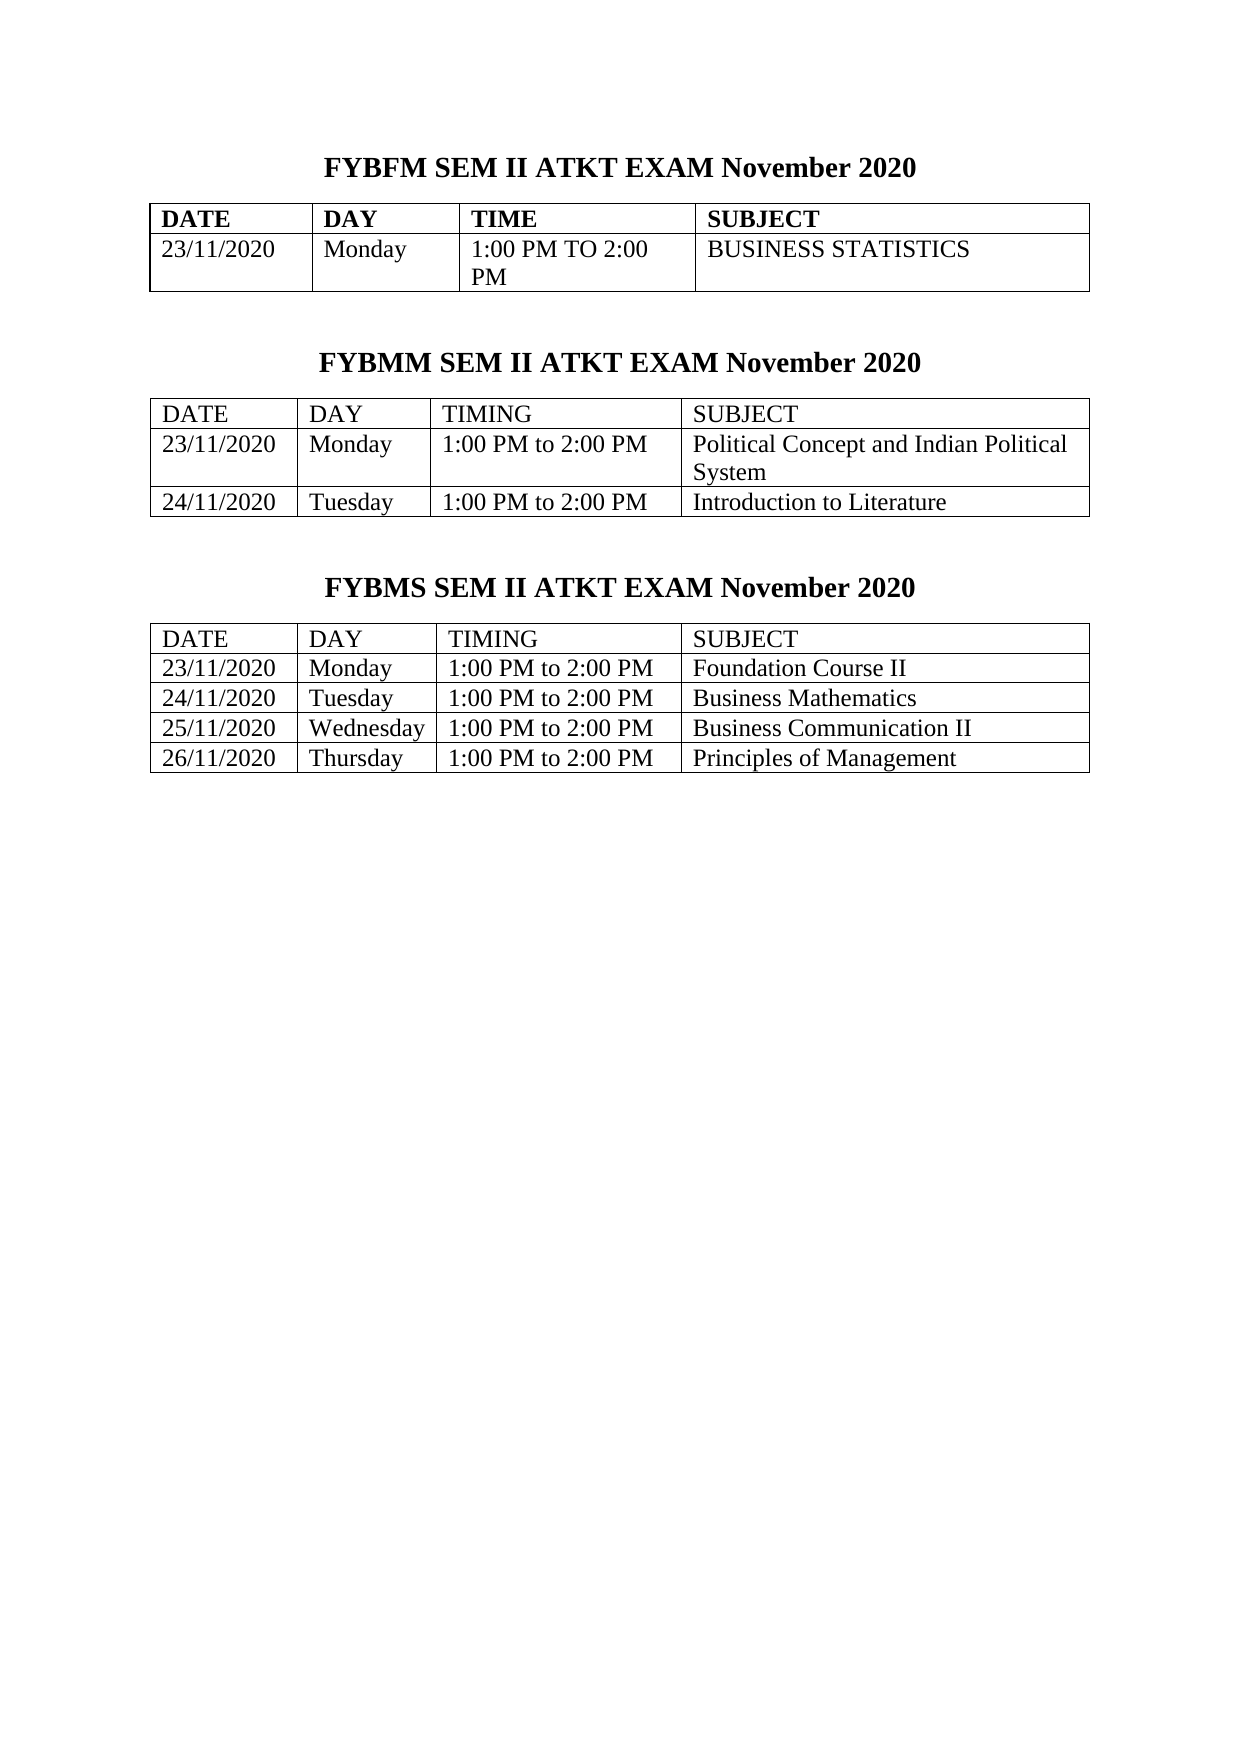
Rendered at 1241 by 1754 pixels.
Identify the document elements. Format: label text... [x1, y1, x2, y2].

text FYBMM SEM II ATKT EXAM November 2020 [150, 345, 1090, 378]
table_header DATE [151, 204, 312, 233]
table_cell Political Concept and Indian Political System [682, 429, 1089, 486]
table_header TIMING [431, 399, 681, 428]
text FYBFM SEM II ATKT EXAM November 2020 [150, 150, 1090, 183]
table_header SUBJECT [682, 399, 1089, 428]
table_cell Monday [313, 234, 459, 291]
table_cell 1:00 PM to 2:00 PM [437, 713, 681, 742]
table_cell Introduction to Literature [682, 487, 1089, 516]
table_cell 1:00 PM to 2:00 PM [437, 654, 681, 682]
table_cell BUSINESS STATISTICS [696, 234, 1089, 291]
table_cell Tuesday [298, 683, 436, 712]
table_cell 1:00 PM to 2:00 PM [437, 683, 681, 712]
table_cell Monday [298, 429, 430, 486]
table_cell 25/11/2020 [151, 713, 297, 742]
table_cell 1:00 PM to 2:00 PM [431, 487, 681, 516]
table_cell 23/11/2020 [151, 429, 297, 486]
table_cell 1:00 PM to 2:00 PM [437, 743, 681, 772]
table_cell 24/11/2020 [151, 487, 297, 516]
table_cell Tuesday [298, 487, 430, 516]
table_cell 1:00 PM TO 2:00 PM [460, 234, 695, 291]
table_header TIMING [437, 624, 681, 652]
table_header DAY [298, 624, 436, 652]
table_header DAY [298, 399, 430, 428]
table_header SUBJECT [682, 624, 1089, 652]
table_header TIME [460, 204, 695, 233]
table_header DAY [313, 204, 459, 233]
table_cell 23/11/2020 [151, 654, 297, 682]
table_cell 26/11/2020 [151, 743, 297, 772]
table_cell Thursday [298, 743, 436, 772]
table_header DATE [151, 624, 297, 652]
table_header DATE [151, 399, 297, 428]
table_header SUBJECT [696, 204, 1089, 233]
table_cell Business Communication II [682, 713, 1089, 742]
table_cell Business Mathematics [682, 683, 1089, 712]
table_cell 23/11/2020 [151, 234, 312, 291]
table_cell Monday [298, 654, 436, 682]
table_cell Foundation Course II [682, 654, 1089, 682]
table_cell 24/11/2020 [151, 683, 297, 712]
table_cell 1:00 PM to 2:00 PM [431, 429, 681, 486]
table_cell Wednesday [298, 713, 436, 742]
table_cell Principles of Management [682, 743, 1089, 772]
text FYBMS SEM II ATKT EXAM November 2020 [150, 570, 1090, 603]
